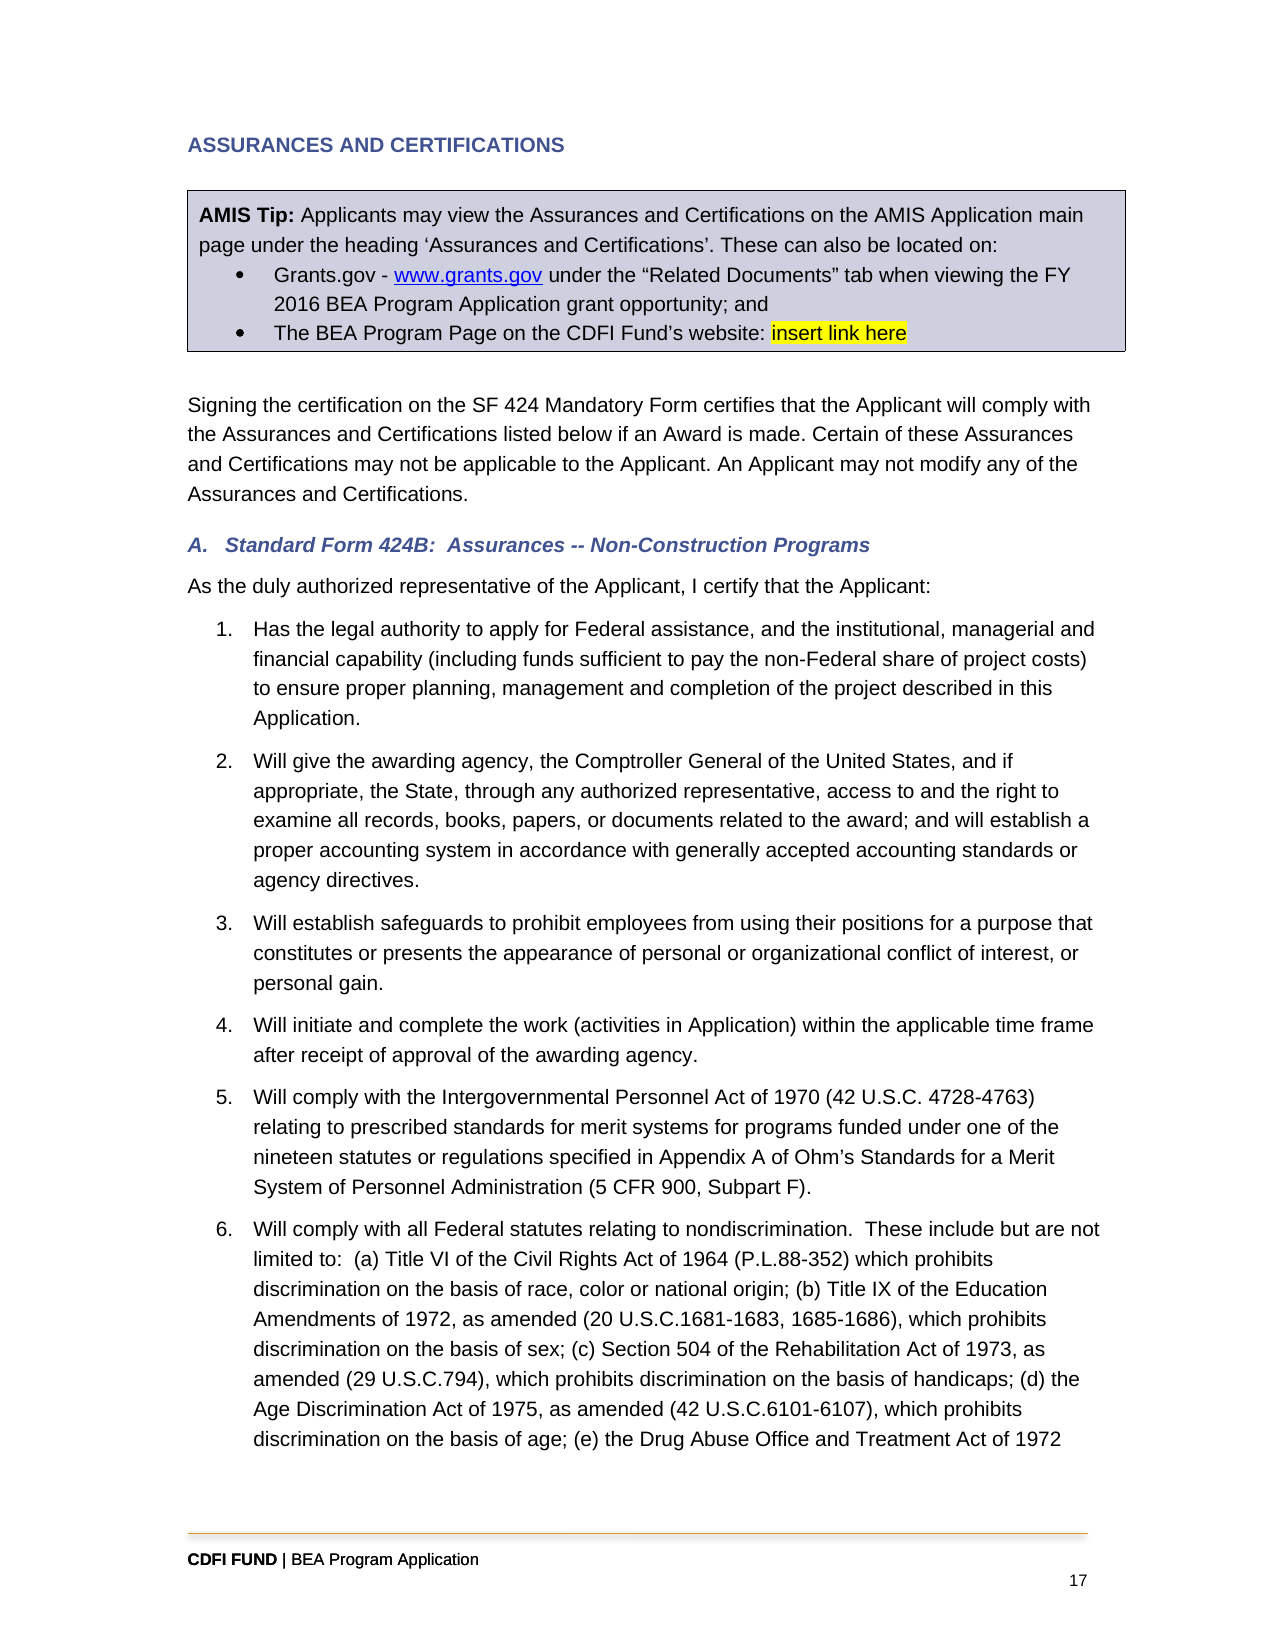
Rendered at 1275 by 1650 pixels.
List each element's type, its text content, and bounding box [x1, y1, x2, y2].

list Will give the awarding agency, the Comptroller General of the United States, and if appropriate, the State, through any authorized representative, access to and the right to examine all records, books, papers, or documents related to the award; and will establish a proper accounting system in accordance with generally accepted accounting standards or agency directives. [216, 748, 1106, 892]
list Will comply with the Intergovernmental Personnel Act of 1970 (42 U.S.C. 4728-4763) relating to prescribed standards for merit systems for programs funded under one of the nineteen statutes or regulations specified in Appendix A of Ohm’s Standards for a Merit System of Personnel Administration (5 CFR 900, Subpart F). [216, 1085, 1106, 1199]
list Will initiate and complete the work (activities in Application) within the applicable time frame after receipt of approval of the awarding agency. [216, 1013, 1106, 1067]
list Has the legal authority to apply for Federal assistance, and the institutional, managerial and financial capability (including funds sufficient to pay the non-Federal share of project costs) to ensure proper planning, management and completion of the project described in this Application. [216, 616, 1106, 730]
text As the duly authorized representative of the Applicant, I certify that the Applicant: [187, 574, 1106, 598]
table_header AMIS Tip: Applicants may view the Assurances and Certifications on the AMIS Application main page under the heading ‘Assurances and Certifications’. These can also be located on: Grants.gov - www.grants.gov under the “Related Documents” tab when viewing the FY 2016 BEA Program Application grant opportunity; and The BEA Program Page on the CDFI Fund’s website: insert link here [188, 191, 1125, 351]
text Signing the certification on the SF 424 Mandatory Form certifies that the Applicant will comply with the Assurances and Certifications listed below if an Award is made. Certain of these Assurances and Certifications may not be applicable to the Applicant. An Applicant may not modify any of the Assurances and Certifications. [187, 392, 1106, 506]
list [216, 1217, 1106, 1450]
subtitle Standard Form 424B: Assurances -- Non-Construction Programs [187, 533, 1106, 557]
subtitle Assurances and Certifications [187, 133, 1106, 157]
list Will establish safeguards to prohibit employees from using their positions for a purpose that constitutes or presents the appearance of personal or organizational conflict of interest, or personal gain. [216, 911, 1106, 994]
